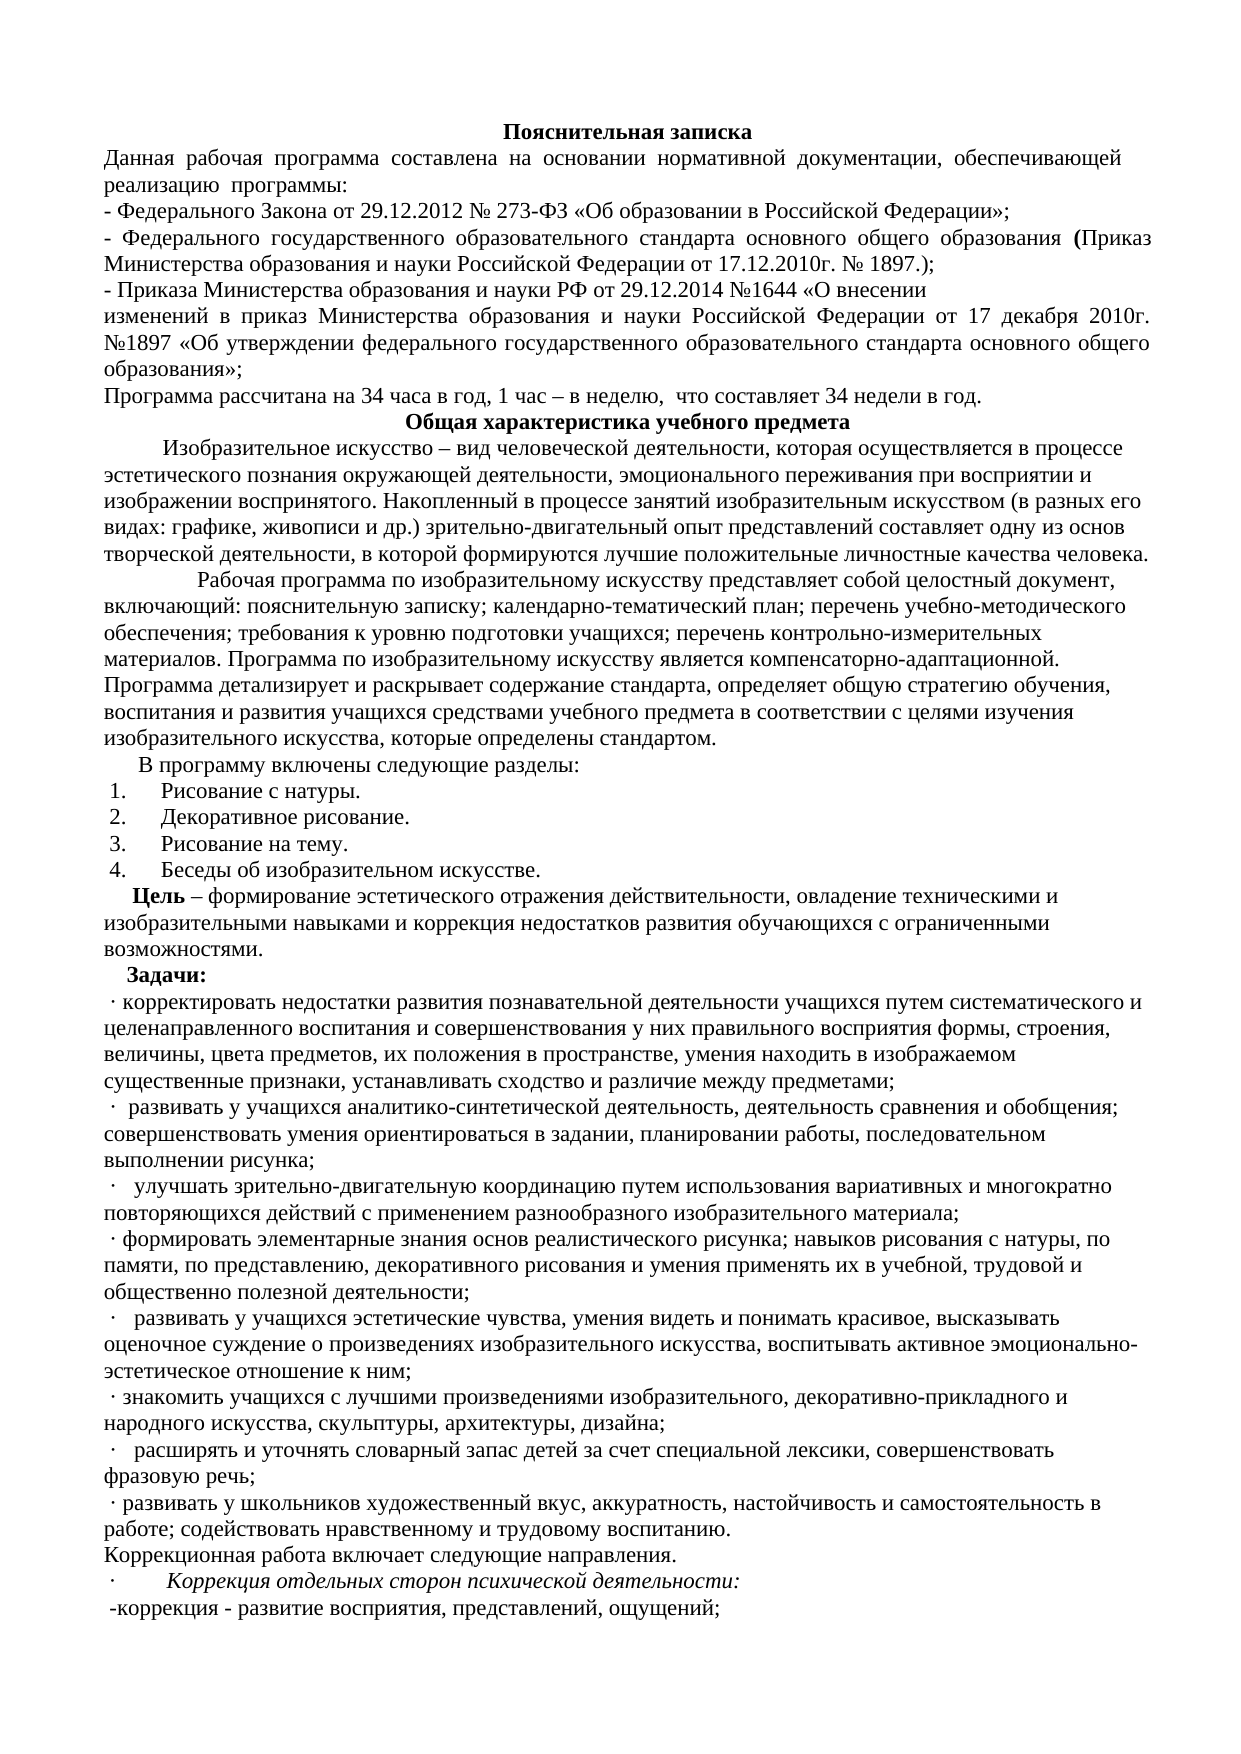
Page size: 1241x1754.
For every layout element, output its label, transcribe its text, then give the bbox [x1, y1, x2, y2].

text Данная рабочая программа составлена на основании нормативной документации, обеспечивающей реализацию программы: [103, 144, 1152, 197]
text Рабочая программа по изобразительному искусству представляет собой целостный документ, включающий: пояснительную записку; календарно-тематический план; перечень учебно-методического обеспечения; требования к уровню подготовки учащихся; перечень контрольно-измерительных материалов. Программа по изобразительному искусству является компенсаторно-адаптационной. Программа детализирует и раскрывает содержание стандарта, определяет общую стратегию обучения, воспитания и развития учащихся средствами учебного предмета в соответствии с целями изучения изобразительного искусства, которые определены стандартом. [103, 566, 1152, 751]
text · формировать элементарные знания основ реалистического рисунка; навыков рисования с натуры, по памяти, по представлению, декоративного рисования и умения применять их в учебной, трудовой и общественно полезной деятельности; [103, 1225, 1152, 1304]
text В программу включены следующие разделы: [103, 751, 1152, 777]
text 4. Беседы об изобразительном искусстве. [103, 856, 1152, 882]
subtitle Общая характеристика учебного предмета [103, 408, 1152, 434]
text · развивать у учащихся аналитико-синтетической деятельность, деятельность сравнения и обобщения; совершенствовать умения ориентироваться в задании, планировании работы, последовательном выполнении рисунка; [103, 1093, 1152, 1172]
text · расширять и уточнять словарный запас детей за счет специальной лексики, совершенствовать фразовую речь; [103, 1436, 1152, 1488]
text · развивать у учащихся эстетические чувства, умения видеть и понимать красивое, высказывать оценочное суждение о произведениях изобразительного искусства, воспитывать активное эмоционально-эстетическое отношение к ним; [103, 1304, 1152, 1383]
text Пояснительная записка [103, 118, 1152, 144]
text · улучшать зрительно-двигательную координацию путем использования вариативных и многократно повторяющихся действий с применением разнообразного изобразительного материала; [103, 1172, 1152, 1225]
text Программа рассчитана на 34 часа в год, 1 час – в неделю, что составляет 34 недели в год. [103, 382, 1152, 408]
text · развивать у школьников художественный вкус, аккуратность, настойчивость и самостоятельность в работе; содействовать нравственному и трудовому воспитанию. [103, 1488, 1152, 1541]
text Коррекционная работа включает следующие направления. [103, 1541, 1152, 1568]
text - Федерального государственного образовательного стандарта основного общего образования (Приказ Министерства образования и науки Российской Федерации от 17.12.2010г. № 1897.); [103, 223, 1152, 276]
text 2. Декоративное рисование. [103, 803, 1152, 830]
text - Федерального Закона от 29.12.2012 № 273-ФЗ «Об образовании в Российской Федерации»; [103, 197, 1152, 223]
text 1. Рисование с натуры. [103, 777, 1152, 803]
text -коррекция - развитие восприятия, представлений, ощущений; [103, 1594, 1152, 1620]
text Задачи: [103, 961, 1152, 988]
text · Коррекция отдельных сторон психической деятельности: [103, 1568, 1152, 1594]
text - Приказа Министерства образования и науки РФ от 29.12.2014 №1644 «О внесении [103, 276, 1152, 303]
text 3. Рисование на тему. [103, 830, 1152, 856]
text изменений в приказ Министерства образования и науки Российской Федерации от 17 декабря 2010г. №1897 «Об утверждении федерального государственного образовательного стандарта основного общего образования»; [103, 303, 1152, 382]
text Изобразительное искусство – вид человеческой деятельности, которая осуществляется в процессе эстетического познания окружающей деятельности, эмоционального переживания при восприятии и изображении воспринятого. Накопленный в процессе занятий изобразительным искусством (в разных его видах: графике, живописи и др.) зрительно-двигательный опыт представлений составляет одну из основ творческой деятельности, в которой формируются лучшие положительные личностные качества человека. [103, 434, 1152, 566]
text · корректировать недостатки развития познавательной деятельности учащихся путем систематического и целенаправленного воспитания и совершенствования у них правильного восприятия формы, строения, величины, цвета предметов, их положения в пространстве, умения находить в изображаемом существенные признаки, устанавливать сходство и различие между предметами; [103, 988, 1152, 1093]
text Цель – формирование эстетического отражения действительности, овладение техническими и изобразительными навыками и коррекция недостатков развития обучающихся с ограниченными возможностями. [103, 882, 1152, 961]
text · знакомить учащихся с лучшими произведениями изобразительного, декоративно-прикладного и народного искусства, скульптуры, архитектуры, дизайна; [103, 1383, 1152, 1436]
